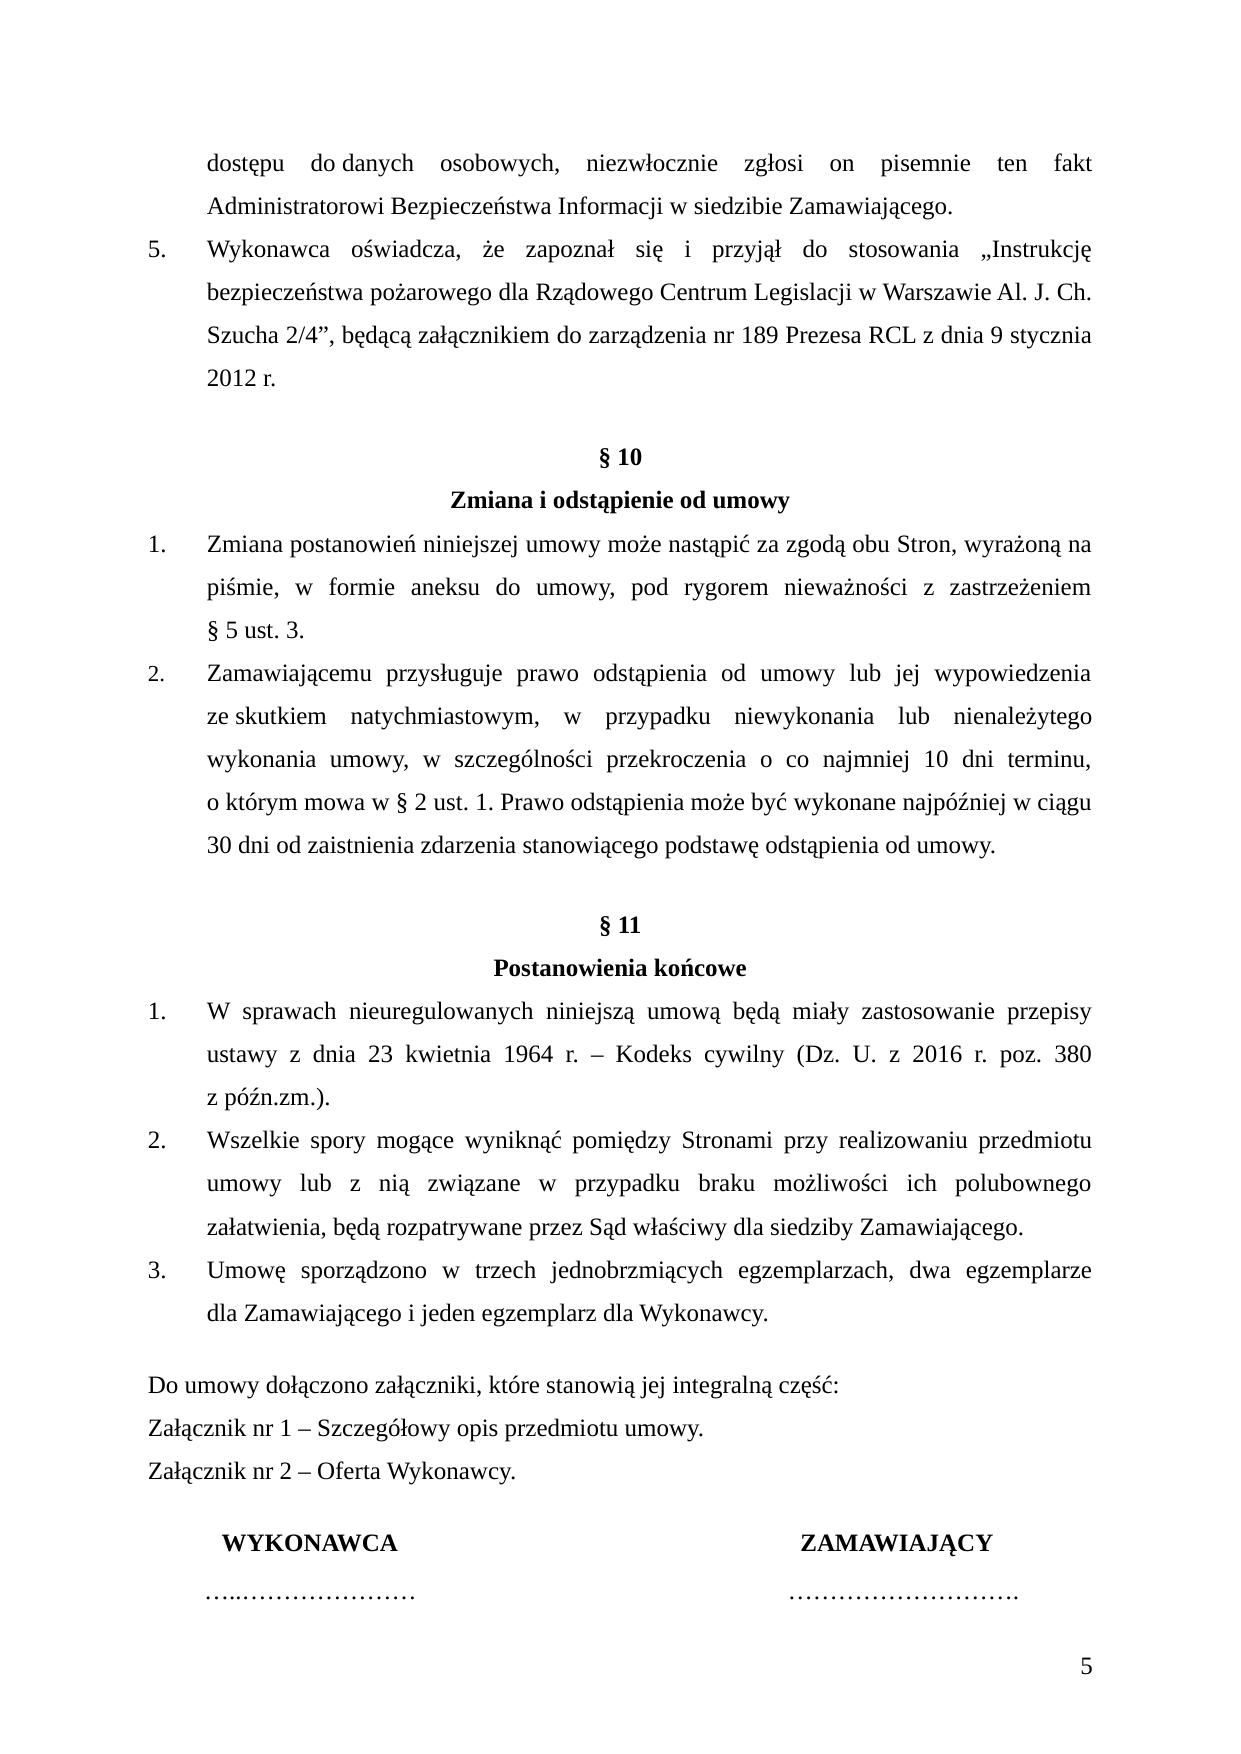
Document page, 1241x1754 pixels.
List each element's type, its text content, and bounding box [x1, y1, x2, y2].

list Postanowienia końcowe [148, 953, 1093, 982]
text Załącznik nr 1 – Szczegółowy opis przedmiotu umowy. [148, 1413, 1093, 1442]
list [148, 148, 1093, 219]
list Zmiana postanowień niniejszej umowy może nastąpić za zgodą obu Stron, wyrażoną na piśmie, w formie aneksu do umowy, pod rygorem nieważności z zastrzeżeniem § 5 ust. 3. [148, 529, 1093, 644]
list § 11 [148, 910, 1093, 938]
text WYKONAWCA ZAMAWIAJĄCY [148, 1528, 1093, 1557]
text …..………………… ………………………. [148, 1576, 1093, 1604]
text Zmiana i odstąpienie od umowy [148, 486, 1093, 514]
list Zamawiającemu przysługuje prawo odstąpienia od umowy lub jej wypowiedzenia ze skutkiem natychmiastowym, w przypadku niewykonania lub nienależytego wykonania umowy, w szczególności przekroczenia o co najmniej 10 dni terminu, o którym mowa w § 2 ust. 1. Prawo odstąpienia może być wykonane najpóźniej w ciągu 30 dni od zaistnienia zdarzenia stanowiącego podstawę odstąpienia od umowy. [148, 658, 1093, 859]
list Wykonawca oświadcza, że zapoznał się i przyjął do stosowania „Instrukcję bezpieczeństwa pożarowego dla Rządowego Centrum Legislacji w Warszawie Al. J. Ch. Szucha 2/4”, będącą załącznikiem do zarządzenia nr 189 Prezesa RCL z dnia 9 stycznia 2012 r. [148, 234, 1093, 392]
text Załącznik nr 2 – Oferta Wykonawcy. [148, 1456, 1093, 1485]
text § 10 [148, 442, 1093, 471]
text Do umowy dołączono załączniki, które stanowią jej integralną część: [148, 1370, 1093, 1398]
list Umowę sporządzono w trzech jednobrzmiących egzemplarzach, dwa egzemplarze dla Zamawiającego i jeden egzemplarz dla Wykonawcy. [148, 1255, 1093, 1327]
list W sprawach nieuregulowanych niniejszą umową będą miały zastosowanie przepisy ustawy z dnia 23 kwietnia 1964 r. – Kodeks cywilny (Dz. U. z 2016 r. poz. 380 z późn.zm.). [148, 996, 1093, 1111]
list Wszelkie spory mogące wyniknąć pomiędzy Stronami przy realizowaniu przedmiotu umowy lub z nią związane w przypadku braku możliwości ich polubownego załatwienia, będą rozpatrywane przez Sąd właściwy dla siedziby Zamawiającego. [148, 1125, 1093, 1240]
